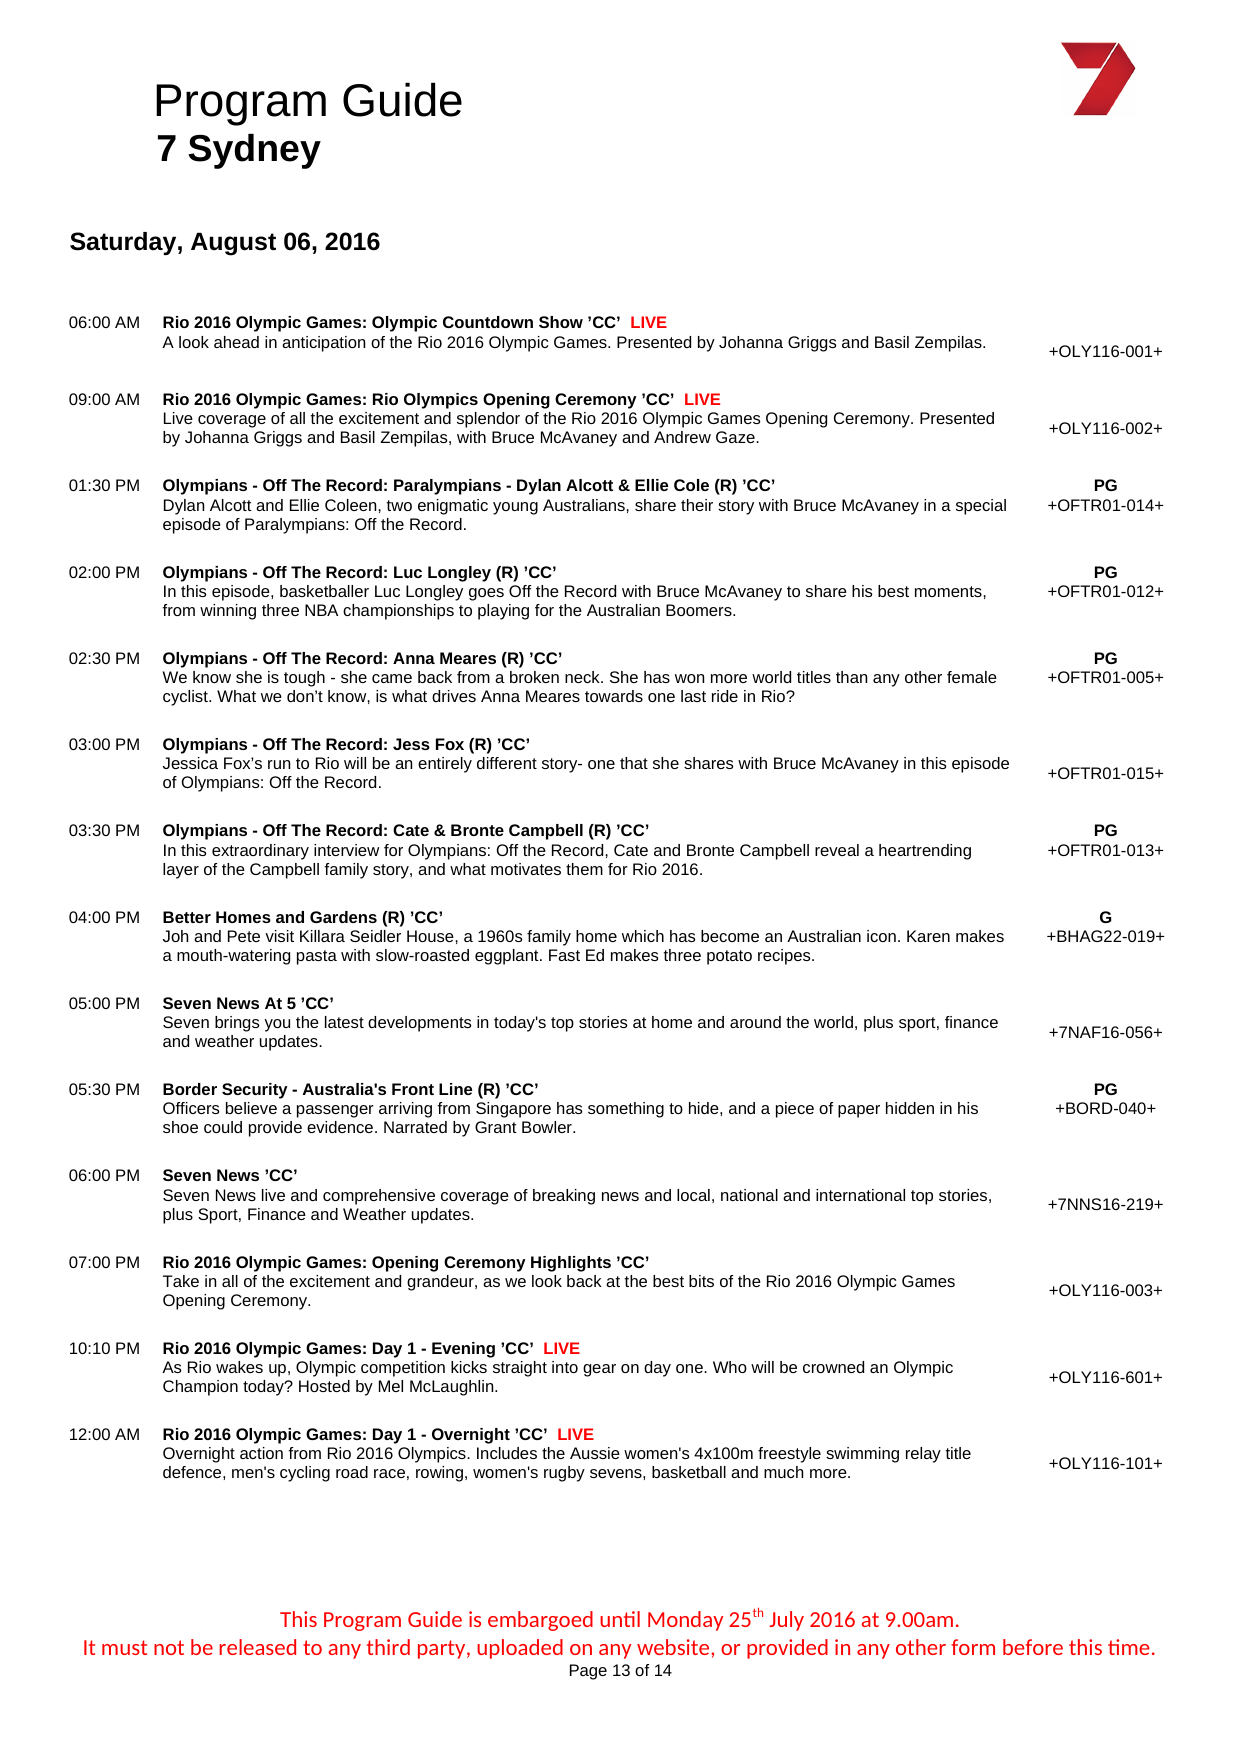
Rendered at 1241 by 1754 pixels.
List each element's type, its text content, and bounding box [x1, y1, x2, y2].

table_header +OFTR01-015+ [1022, 735, 1189, 792]
table_header 02:30 PM [51, 649, 151, 706]
table_header 05:30 PM [51, 1080, 151, 1137]
table_header 05:00 PM [51, 994, 151, 1051]
picture [1059, 41, 1137, 117]
table_header Olympians - Off The Record: Jess Fox (R) ’CC’ Jessica Fox’s run to Rio will be an entirely different story- one that she shares with Bruce McAvaney in this episode of Olympians: Off the Record. [151, 735, 1022, 792]
table_header 03:30 PM [51, 821, 151, 879]
table_header Rio 2016 Olympic Games: Day 1 - Evening ’CC’ LIVE As Rio wakes up, Olympic competition kicks straight into gear on day one. Who will be crowned an Olympic Champion today? Hosted by Mel McLaughlin. [151, 1339, 1022, 1396]
table_header 06:00 AM [51, 313, 151, 361]
table_header +7NAF16-056+ [1022, 994, 1189, 1051]
table_header 07:00 PM [51, 1253, 151, 1310]
table_header 10:10 PM [51, 1339, 151, 1396]
table_header Border Security - Australia's Front Line (R) ’CC’ Officers believe a passenger arriving from Singapore has something to hide, and a piece of paper hidden in his shoe could provide evidence. Narrated by Grant Bowler. [151, 1080, 1022, 1137]
table_header +OLY116-101+ [1022, 1425, 1189, 1482]
table_header PG +OFTR01-013+ [1022, 821, 1189, 879]
table_header Rio 2016 Olympic Games: Day 1 - Overnight ’CC’ LIVE Overnight action from Rio 2016 Olympics. Includes the Aussie women's 4x100m freestyle swimming relay title defence, men's cycling road race, rowing, women's rugby sevens, basketball and much more. [151, 1425, 1022, 1482]
table_header 04:00 PM [51, 908, 151, 965]
table_header +OLY116-601+ [1022, 1339, 1189, 1396]
table_header +7NNS16-219+ [1022, 1166, 1189, 1224]
table_header PG +OFTR01-012+ [1022, 563, 1189, 620]
table_header PG +OFTR01-014+ [1022, 476, 1189, 534]
table_header Better Homes and Gardens (R) ’CC’ Joh and Pete visit Killara Seidler House, a 1960s family home which has become an Australian icon. Karen makes a mouth-watering pasta with slow-roasted eggplant. Fast Ed makes three potato recipes. [151, 908, 1022, 965]
table_header +OLY116-002+ [1022, 390, 1189, 447]
table_header 02:00 PM [51, 563, 151, 620]
table_header 06:00 PM [51, 1166, 151, 1224]
table_header Seven News ’CC’ Seven News live and comprehensive coverage of breaking news and local, national and international top stories, plus Sport, Finance and Weather updates. [151, 1166, 1022, 1224]
table_header PG +BORD-040+ [1022, 1080, 1189, 1137]
table_header Olympians - Off The Record: Cate & Bronte Campbell (R) ’CC’ In this extraordinary interview for Olympians: Off the Record, Cate and Bronte Campbell reveal a heartrending layer of the Campbell family story, and what motivates them for Rio 2016. [151, 821, 1022, 879]
table_header Olympians - Off The Record: Anna Meares (R) ’CC’ We know she is tough - she came back from a broken neck. She has won more world titles than any other female cyclist. What we don’t know, is what drives Anna Meares towards one last ride in Rio? [151, 649, 1022, 706]
table_header 03:00 PM [51, 735, 151, 792]
table_header Rio 2016 Olympic Games: Opening Ceremony Highlights ’CC’ Take in all of the excitement and grandeur, as we look back at the best bits of the Rio 2016 Olympic Games Opening Ceremony. [151, 1253, 1022, 1310]
table_header G +BHAG22-019+ [1022, 908, 1189, 965]
table_header Olympians - Off The Record: Paralympians - Dylan Alcott & Ellie Cole (R) ’CC’ Dylan Alcott and Ellie Coleen, two enigmatic young Australians, share their story with Bruce McAvaney in a special episode of Paralympians: Off the Record. [151, 476, 1022, 534]
table_header Rio 2016 Olympic Games: Rio Olympics Opening Ceremony ’CC’ LIVE Live coverage of all the excitement and splendor of the Rio 2016 Olympic Games Opening Ceremony. Presented by Johanna Griggs and Basil Zempilas, with Bruce McAvaney and Andrew Gaze. [151, 390, 1022, 447]
table_header +OLY116-001+ [1022, 313, 1189, 361]
table_header 12:00 AM [51, 1425, 151, 1482]
table_header Rio 2016 Olympic Games: Olympic Countdown Show ’CC’ LIVE A look ahead in anticipation of the Rio 2016 Olympic Games. Presented by Johanna Griggs and Basil Zempilas. [151, 313, 1022, 361]
table_header +OLY116-003+ [1022, 1253, 1189, 1310]
table_header PG +OFTR01-005+ [1022, 649, 1189, 706]
text Saturday, August 06, 2016 [62, 227, 1178, 256]
table_header 09:00 AM [51, 390, 151, 447]
table_header Olympians - Off The Record: Luc Longley (R) ’CC’ In this episode, basketballer Luc Longley goes Off the Record with Bruce McAvaney to share his best moments, from winning three NBA championships to playing for the Australian Boomers. [151, 563, 1022, 620]
table_header Seven News At 5 ’CC’ Seven brings you the latest developments in today's top stories at home and around the world, plus sport, finance and weather updates. [151, 994, 1022, 1051]
table_header 01:30 PM [51, 476, 151, 534]
